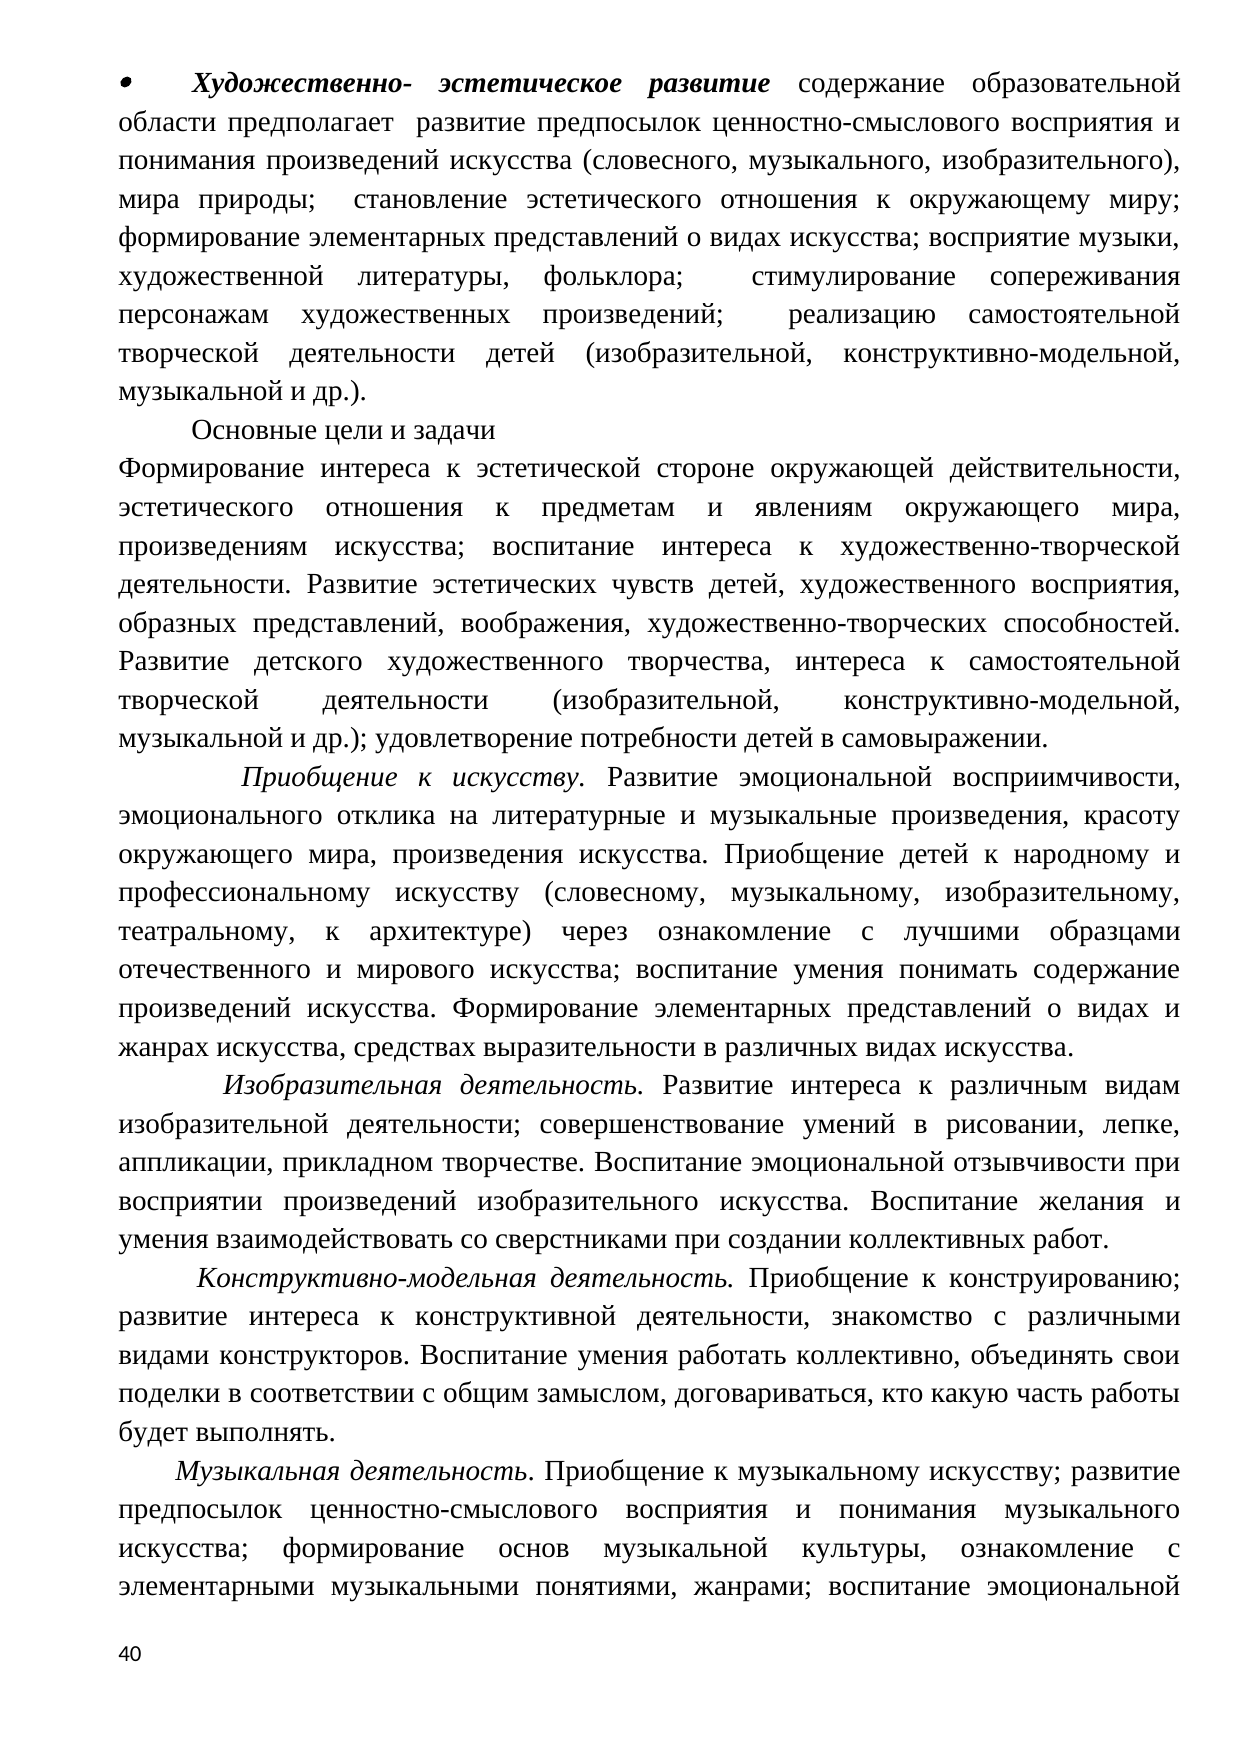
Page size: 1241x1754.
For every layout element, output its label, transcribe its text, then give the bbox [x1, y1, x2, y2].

list Изобразительная деятельность. Развитие интереса к различным видам изобразительной деятельности; совершенствование умений в рисовании, лепке, аппликации, прикладном творчестве. Воспитание эмоциональной отзывчивости при восприятии произведений изобразительного искусства. Воспитание желания и умения взаимодействовать со сверстниками при создании коллективных работ. [118, 1067, 1181, 1255]
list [118, 1453, 1181, 1602]
list Формирование интереса к эстетической стороне окружающей действительности, эстетического отношения к предметам и явлениям окружающего мира, произведениям искусства; воспитание интереса к художественно-творческой деятельности. Развитие эстетических чувств детей, художественного восприятия, образных представлений, воображения, художественно-творческих способностей. Развитие детского художественного творчества, интереса к самостоятельной творческой деятельности (изобразительной, конструктивно-модельной, музыкальной и др.); удовлетворение потребности детей в самовыражении. [118, 451, 1181, 754]
list Основные цели и задачи [118, 412, 1181, 446]
list Художественно- эстетическое развитие содержание образовательной области предполагает развитие предпосылок ценностно-смыслового восприятия и понимания произведений искусства (словесного, музыкального, изобразительного), мира природы; становление эстетического отношения к окружающему миру; формирование элементарных представлений о видах искусства; восприятие музыки, художественной литературы, фольклора; стимулирование сопереживания персонажам художественных произведений; реализацию самостоятельной творческой деятельности детей (изобразительной, конструктивно-модельной, музыкальной и др.). [118, 65, 1181, 407]
list Приобщение к искусству. Развитие эмоциональной восприимчивости, эмоционального отклика на литературные и музыкальные произведения, красоту окружающего мира, произведения искусства. Приобщение детей к народному и профессиональному искусству (словесному, музыкальному, изобразительному, театральному, к архитектуре) через ознакомление с лучшими образцами отечественного и мирового искусства; воспитание умения понимать содержание произведений искусства. Формирование элементарных представлений о видах и жанрах искусства, средствах выразительности в различных видах искусства. [118, 759, 1181, 1062]
list Конструктивно-модельная деятельность. Приобщение к конструированию; развитие интереса к конструктивной деятельности, знакомство с различными видами конструкторов. Воспитание умения работать коллективно, объединять свои поделки в соответствии с общим замыслом, договариваться, кто какую часть работы будет выполнять. [118, 1260, 1181, 1448]
